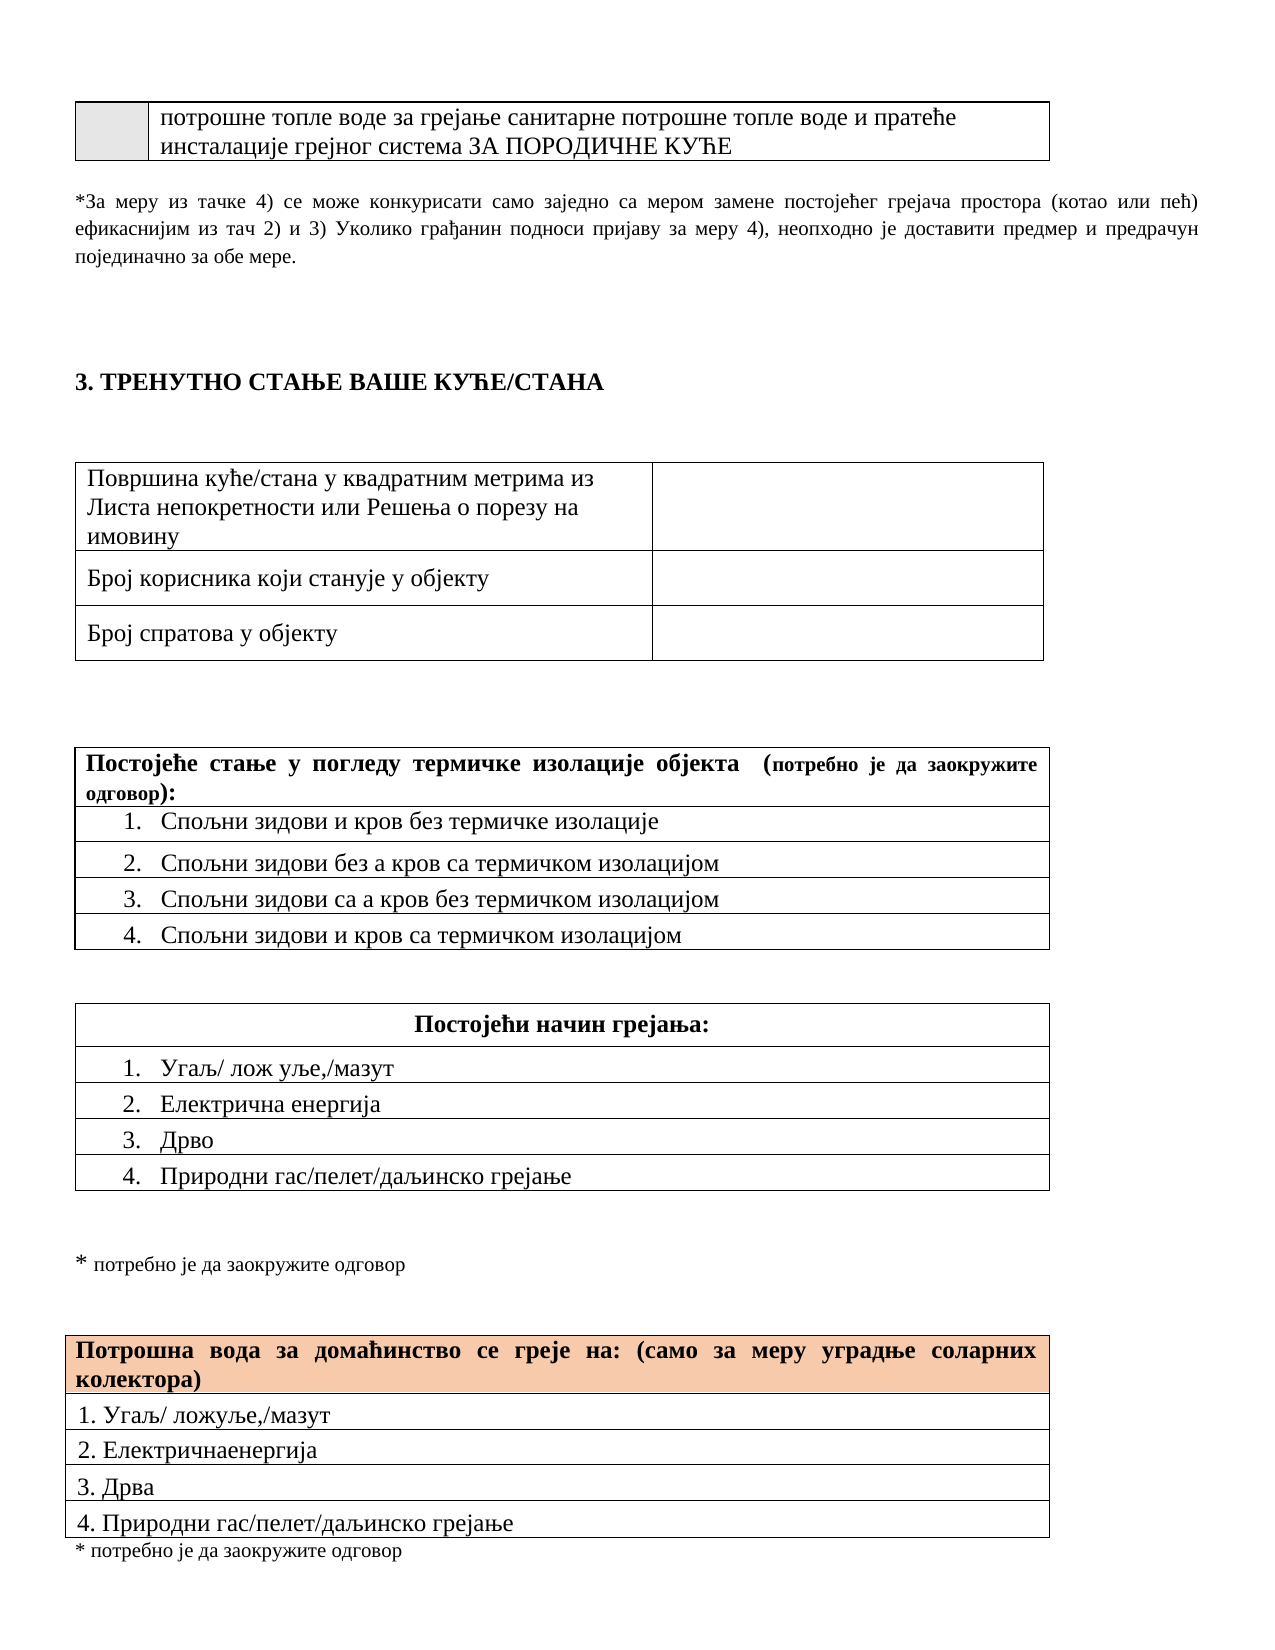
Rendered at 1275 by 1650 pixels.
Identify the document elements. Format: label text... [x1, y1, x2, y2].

table_cell [653, 551, 1043, 605]
table_cell Спољни зидови и кров без термичке изолације [76, 807, 1049, 841]
table_cell 2. Електричнаенергија [66, 1430, 1049, 1464]
text * потребно је да заокружите одговор [75, 1248, 1200, 1277]
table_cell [149, 103, 1049, 160]
text * потребно је да заокружите одговор [75, 1538, 1200, 1562]
table_cell [653, 606, 1043, 660]
table_header Површина куће/стана у квадратним метрима из Листа непокретности или Решења о порезу на имовину [76, 463, 652, 549]
table_cell Спољни зидови са а кров без термичком изолацијом [76, 878, 1049, 913]
table_header Постојећи начин грејања: [76, 1004, 1049, 1046]
text *За меру из тачке 4) се може конкурисати само заједно са мером замене постојећег грејача простора (котао или пећ) ефикаснијим из тач 2) и 3) Уколико грађанин подноси пријаву за меру 4), неопходно је доставити предмер и предрачун појединачно за обе мере. [75, 188, 1200, 268]
table_cell Спољни зидови и кров са термичком изолацијом [76, 914, 1049, 949]
table_header Постојеће стање у погледу термичке изолације објекта (потребно је да заокружите одговор): [76, 748, 1049, 806]
table_cell Природни гас/пелет/даљинско грејање [76, 1155, 1049, 1190]
table_cell 1. Угаљ/ ложуље,/мазут [66, 1394, 1049, 1428]
text 3. ТРЕНУТНО СТАЊЕ ВАШЕ КУЋЕ/СТАНА [75, 367, 1200, 396]
table_cell 6) [76, 103, 148, 160]
table_cell Електрична енергија [76, 1083, 1049, 1117]
table_cell Број спратова у објекту [76, 606, 652, 660]
table_header [653, 463, 1043, 549]
table_cell Број корисника који станује у објекту [76, 551, 652, 605]
table_cell Дрво [76, 1119, 1049, 1153]
table_cell Угаљ/ лож уље,/мазут [76, 1047, 1049, 1082]
table_header Потрошна вода за домаћинство се греје на: (само за меру уградње соларних колектора) [66, 1336, 1049, 1392]
table_cell 4. Природни гас/пелет/даљинско грејање [66, 1501, 1049, 1537]
table_cell Спољни зидови без а кров са термичком изолацијом [76, 842, 1049, 877]
table_cell 3. Дрвa [66, 1465, 1049, 1500]
